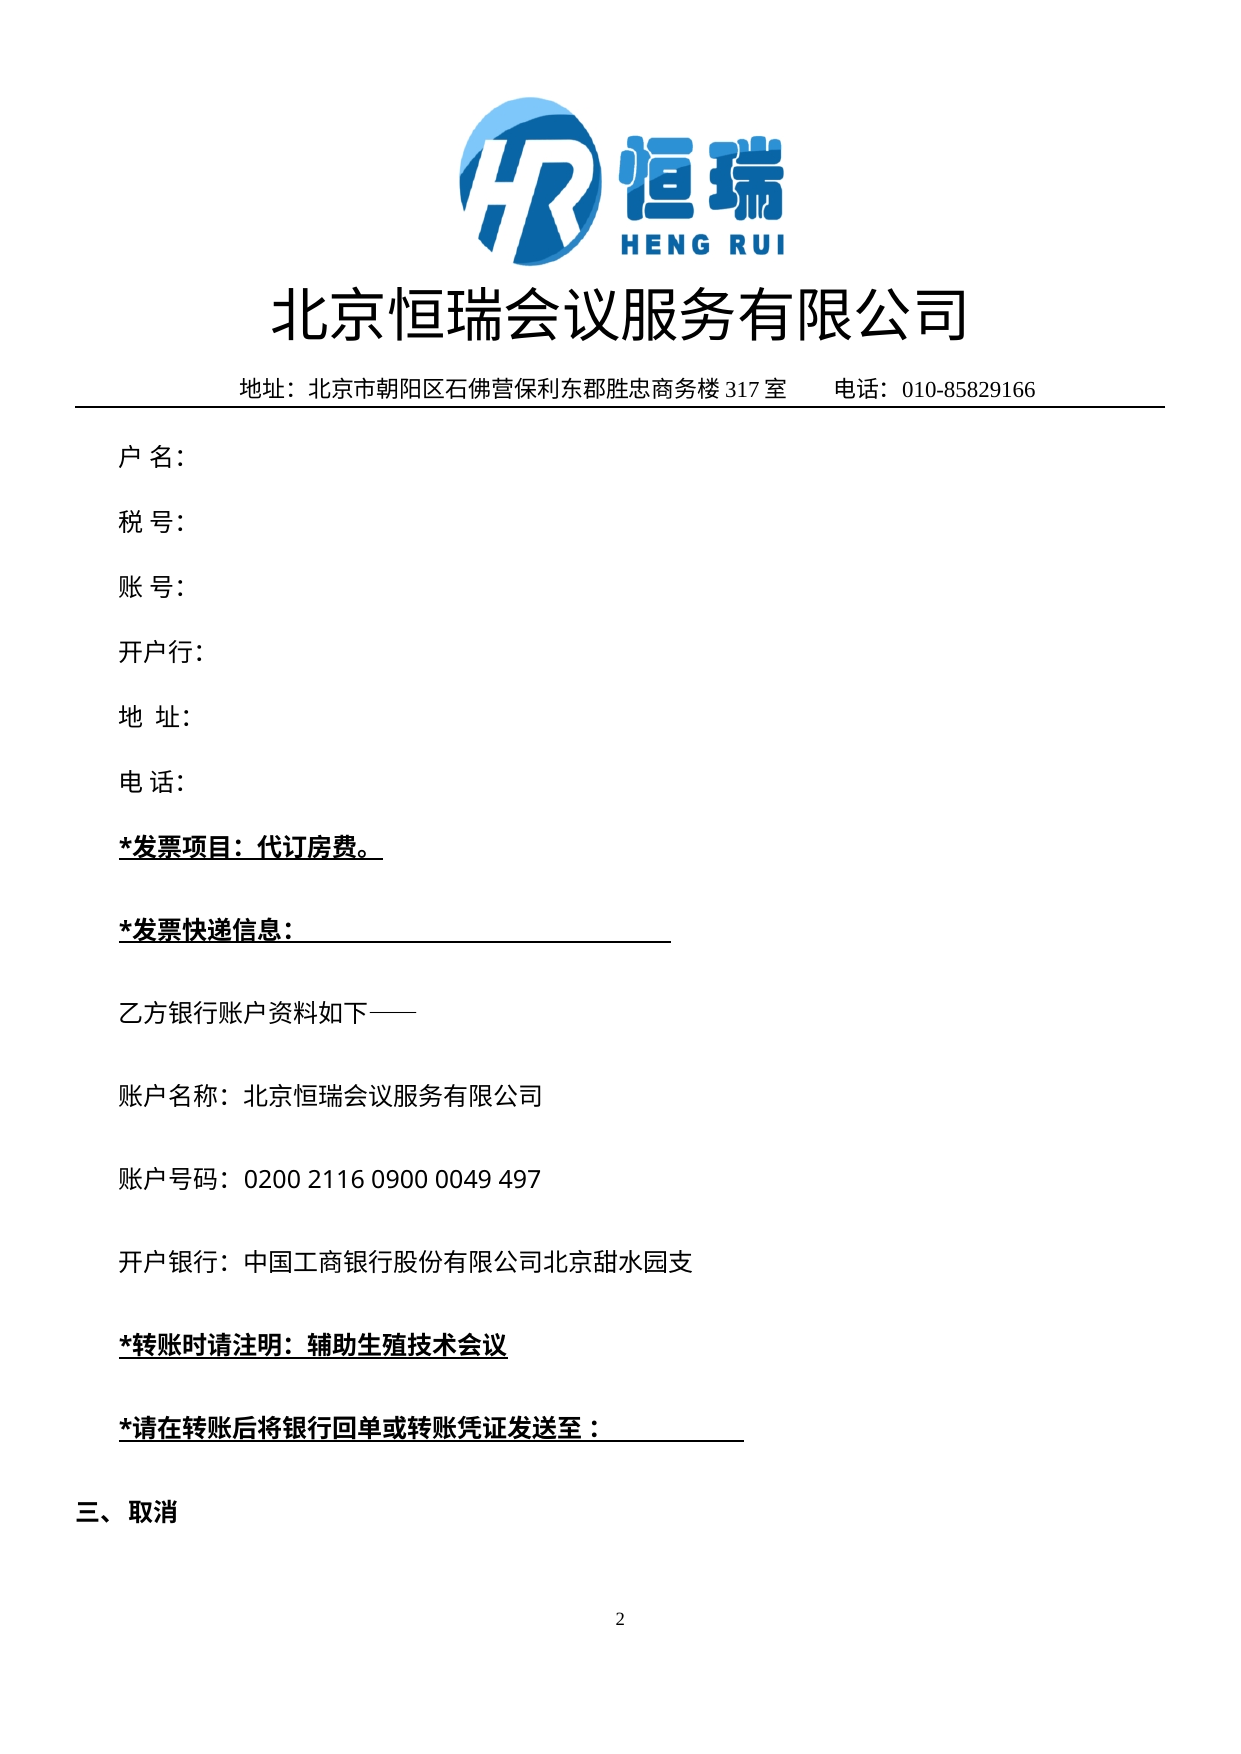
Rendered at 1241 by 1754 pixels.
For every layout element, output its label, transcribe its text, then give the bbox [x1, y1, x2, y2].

text 税 号： [119, 488, 1165, 553]
text 户 名： [75, 423, 1165, 488]
text *发票快递信息： [75, 896, 1165, 961]
text 账 号： [119, 553, 1165, 618]
picture [458, 93, 786, 269]
text 开户银行：中国工商银行股份有限公司北京甜水园支 [119, 1228, 1165, 1293]
text *请在转账后将银行回单或转账凭证发送至 ： [75, 1394, 1165, 1459]
text 账户号码：0200 2116 0900 0049 497 [119, 1145, 1165, 1210]
text *转账时请注明：辅助生殖技术会议 [119, 1311, 1165, 1376]
text 开户行： [119, 618, 1165, 683]
list 取消 [75, 1478, 1165, 1543]
text 地 址： [119, 683, 1165, 748]
text 账户名称：北京恒瑞会议服务有限公司 [119, 1062, 1165, 1127]
text *发票项目：代订房费。 [75, 813, 1165, 878]
text 乙方银行账户资料如下—— [75, 979, 1165, 1044]
text 电 话： [119, 748, 1165, 813]
